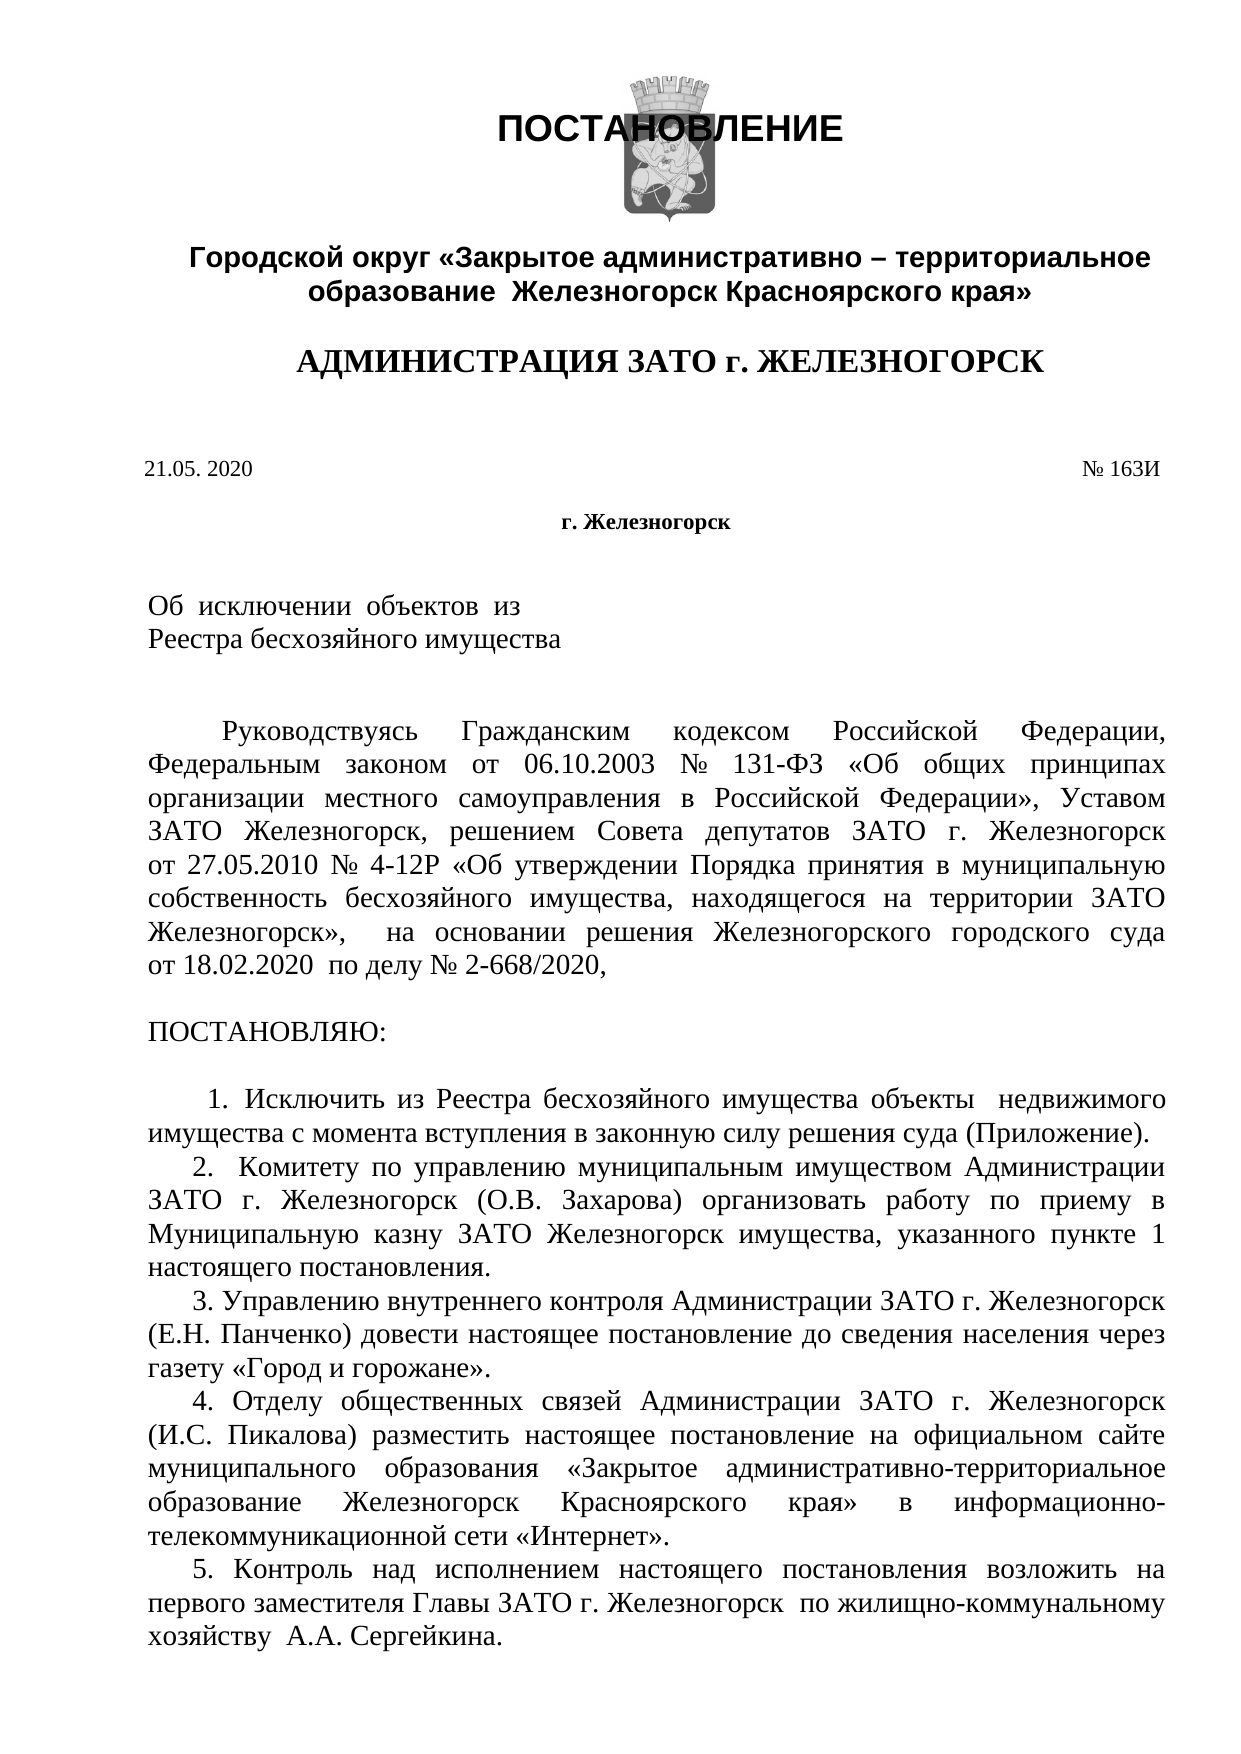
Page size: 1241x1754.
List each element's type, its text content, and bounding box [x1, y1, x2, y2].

text 21.05. 2020 № 163И [121, 455, 1171, 481]
text ПОСТАНОВЛЯЮ: [148, 1014, 1166, 1048]
text 2. Комитету по управлению муниципальным имуществом Администрации ЗАТО г. Железногорск (О.В. Захарова) организовать работу по приему в Муниципальную казну ЗАТО Железногорск имущества, указанного пункте 1 настоящего постановления. [148, 1149, 1166, 1283]
text 3. Управлению внутреннего контроля Администрации ЗАТО г. Железногорск (Е.Н. Панченко) довести настоящее постановление до сведения населения через газету «Город и горожане». [148, 1283, 1166, 1383]
text ПОСТАНОВЛЕНИЕ [155, 106, 1186, 149]
text Реестра бесхозяйного имущества [148, 622, 1166, 655]
subtitle АДМИНИСТРАЦИЯ ЗАТО г. ЖЕЛЕЗНОГОРСК [155, 341, 1186, 379]
text Городской округ «Закрытое административно – территориальное образование Железногорск Красноярского края» [155, 240, 1186, 307]
text 4. Отделу общественных связей Администрации ЗАТО г. Железногорск (И.С. Пикалова) разместить настоящее постановление на официальном сайте муниципального образования «Закрытое административно-территориальное образование Железногорск Красноярского края» в информационно-телекоммуникационной сети «Интернет». [148, 1383, 1166, 1551]
list Исключить из Реестра бесхозяйного имущества объекты недвижимого имущества с момента вступления в законную силу решения суда (Приложение). [148, 1082, 1166, 1149]
text Об исключении объектов из [148, 588, 1166, 622]
text г. Железногорск [121, 508, 1171, 534]
text Руководствуясь Гражданским кодексом Российской Федерации, Федеральным законом от 06.10.2003 № 131-ФЗ «Об общих принципах организации местного самоуправления в Российской Федерации», Уставом ЗАТО Железногорск, решением Совета депутатов ЗАТО г. Железногорск от 27.05.2010 № 4-12Р «Об утверждении Порядка принятия в муниципальную собственность бесхозяйного имущества, находящегося на территории ЗАТО Железногорск», на основании решения Железногорского городского суда от 18.02.2020 по делу № 2-668/2020, [148, 713, 1166, 981]
text 5. Контроль над исполнением настоящего постановления возложить на первого заместителя Главы ЗАТО г. Железногорск по жилищно-коммунальному хозяйству А.А. Сергейкина. [148, 1551, 1166, 1652]
